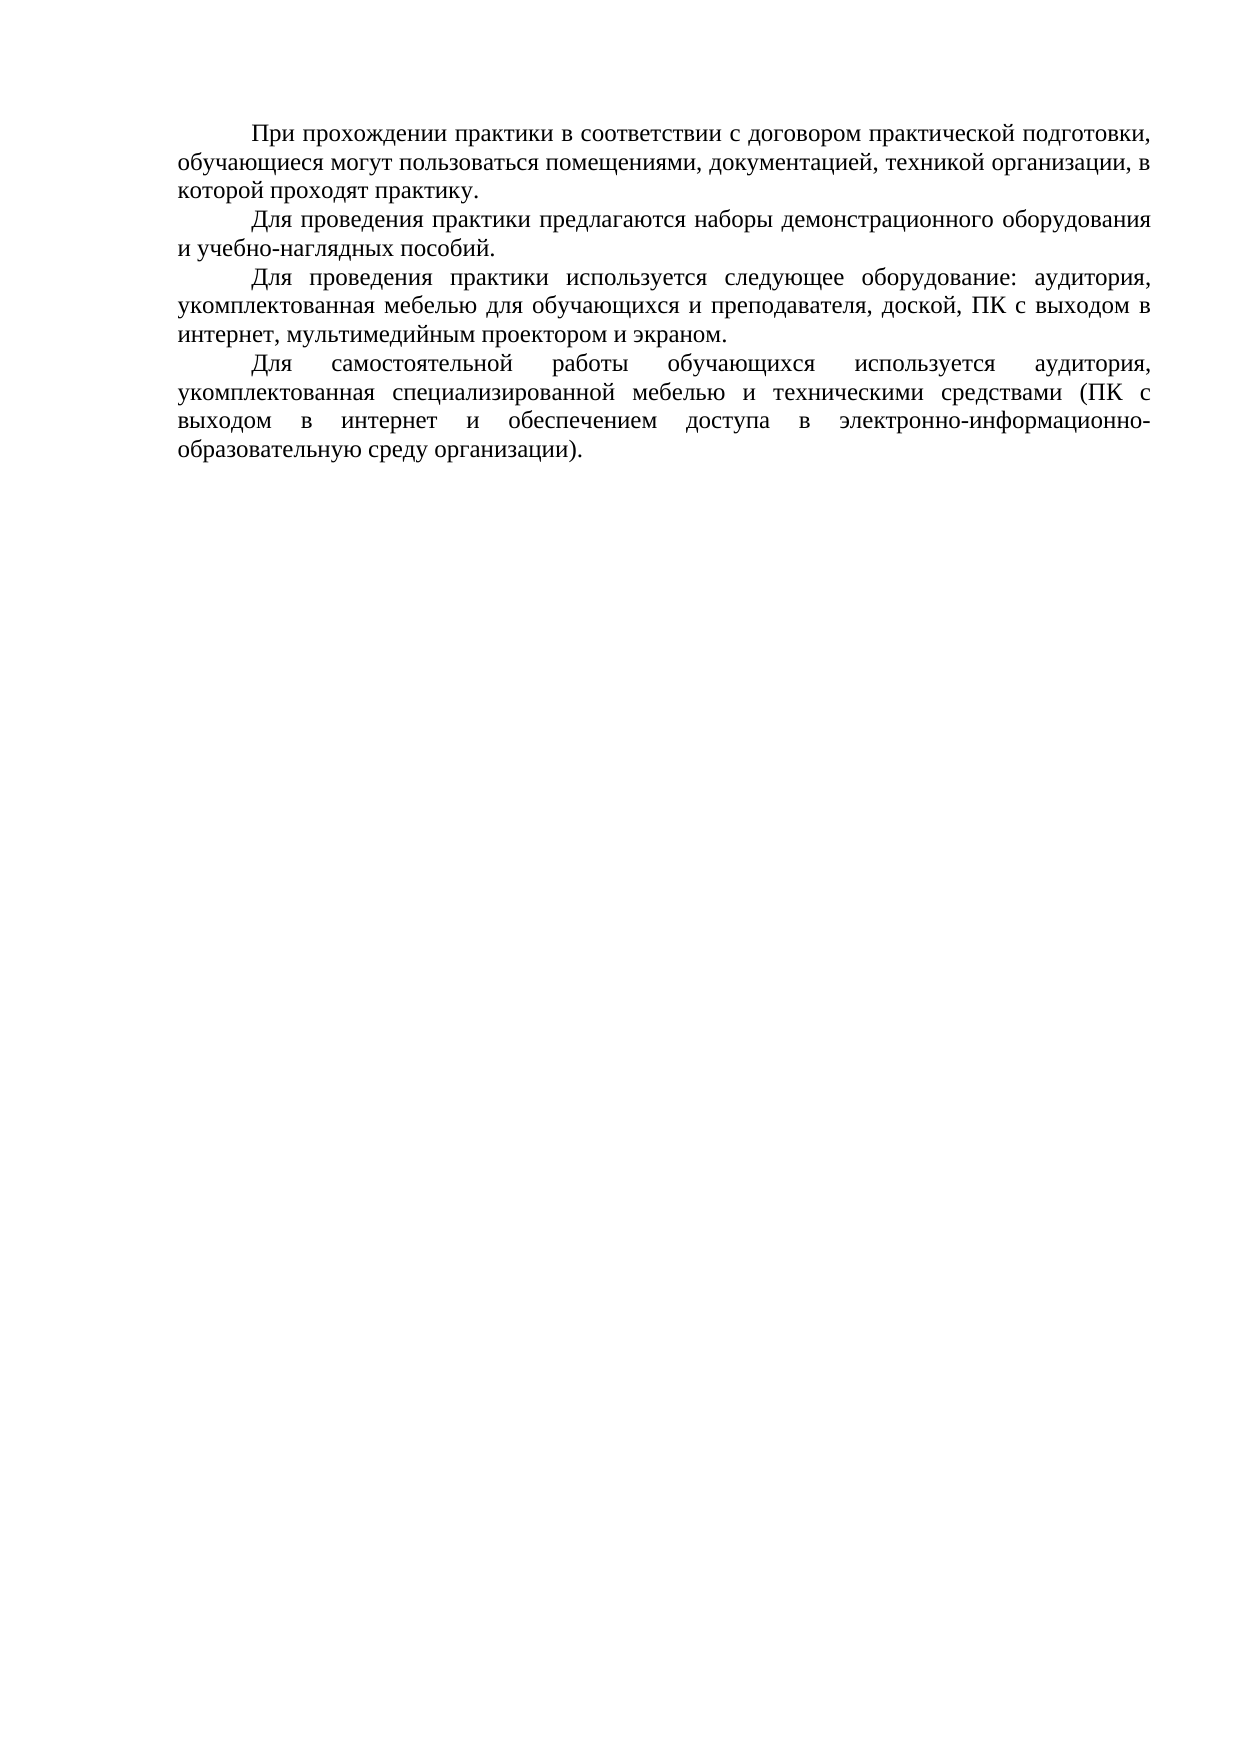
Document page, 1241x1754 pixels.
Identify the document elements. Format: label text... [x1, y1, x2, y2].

text При прохождении практики в соответствии с договором практической подготовки, обучающиеся могут пользоваться помещениями, документацией, техникой организации, в которой проходят практику. [177, 118, 1152, 204]
text Для проведения практики используется следующее оборудование: аудитория, укомплектованная мебелью для обучающихся и преподавателя, доской, ПК с выходом в интернет, мультимедийным проектором и экраном. [177, 262, 1152, 348]
text Для проведения практики предлагаются наборы демонстрационного оборудования и учебно-наглядных пособий. [177, 204, 1152, 262]
text Для самостоятельной работы обучающихся используется аудитория, укомплектованная специализированной мебелью и техническими средствами (ПК с выходом в интернет и обеспечением доступа в электронно-информационно-образовательную среду организации). [177, 348, 1152, 463]
